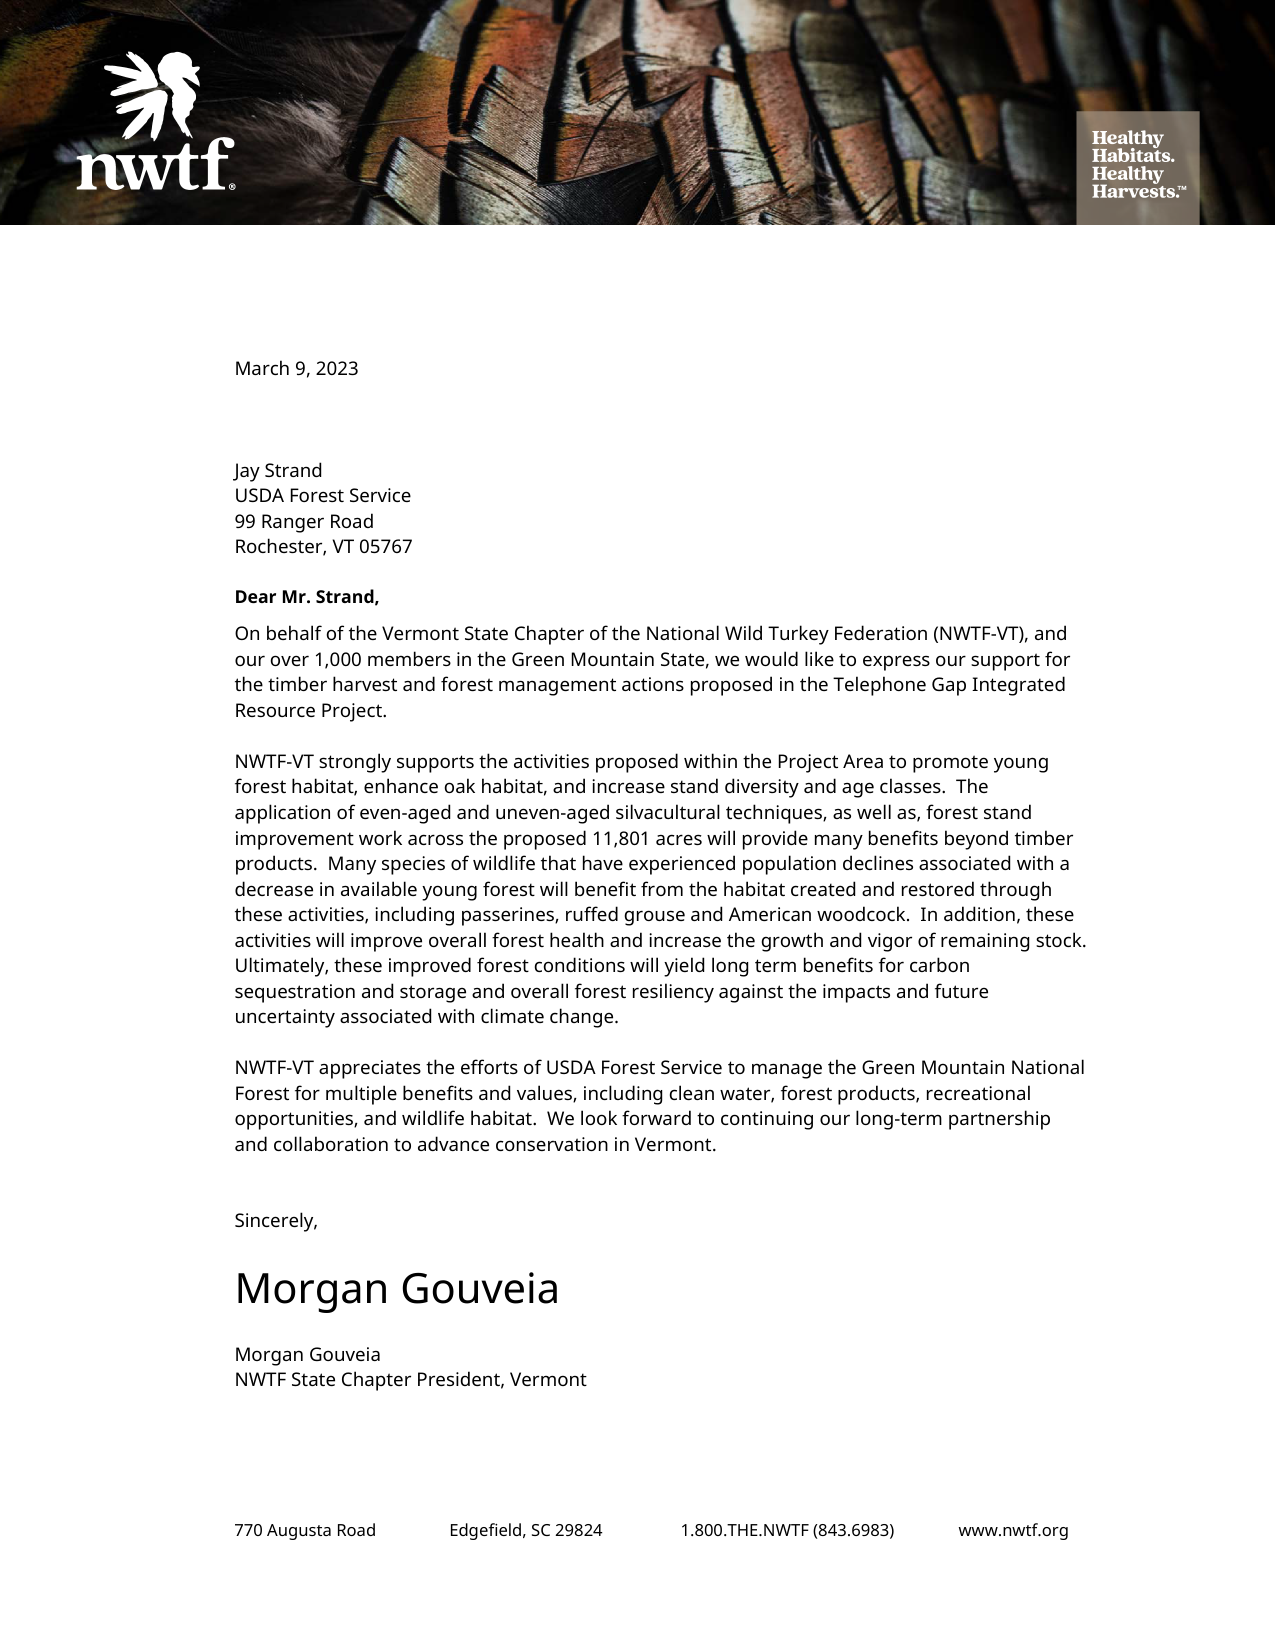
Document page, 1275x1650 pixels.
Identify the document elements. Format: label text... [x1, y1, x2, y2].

text Morgan Gouveia [234, 1341, 1087, 1367]
text NWTF State Chapter President, Vermont [234, 1367, 1087, 1392]
text On behalf of the Vermont State Chapter of the National Wild Turkey Federation (NWTF-VT), and our over 1,000 members in the Green Mountain State, we would like to express our support for the timber harvest and forest management actions proposed in the Telephone Gap Integrated Resource Project. [234, 621, 1087, 723]
picture [0, 0, 1275, 225]
text Sincerely, [234, 1208, 1087, 1233]
text Rochester, VT 05767 [234, 533, 1087, 559]
text Morgan Gouveia [234, 1259, 1087, 1316]
text Dear Mr. Strand, [234, 584, 1087, 609]
text USDA Forest Service [234, 482, 1087, 508]
text NWTF-VT strongly supports the activities proposed within the Project Area to promote young forest habitat, enhance oak habitat, and increase stand diversity and age classes. The application of even-aged and uneven-aged silvacultural techniques, as well as, forest stand improvement work across the proposed 11,801 acres will provide many benefits beyond timber products. Many species of wildlife that have experienced population declines associated with a decrease in available young forest will benefit from the habitat created and restored through these activities, including passerines, ruffed grouse and American woodcock. In addition, these activities will improve overall forest health and increase the growth and vigor of remaining stock. Ultimately, these improved forest conditions will yield long term benefits for carbon sequestration and storage and overall forest resiliency against the impacts and future uncertainty associated with climate change. [234, 748, 1087, 1029]
text March 9, 2023 [234, 355, 1087, 380]
text 99 Ranger Road [234, 508, 1087, 533]
text NWTF-VT appreciates the efforts of USDA Forest Service to manage the Green Mountain National Forest for multiple benefits and values, including clean water, forest products, recreational opportunities, and wildlife habitat. We look forward to continuing our long-term partnership and collaboration to advance conservation in Vermont. [234, 1054, 1087, 1157]
text Jay Strand [234, 457, 1087, 482]
